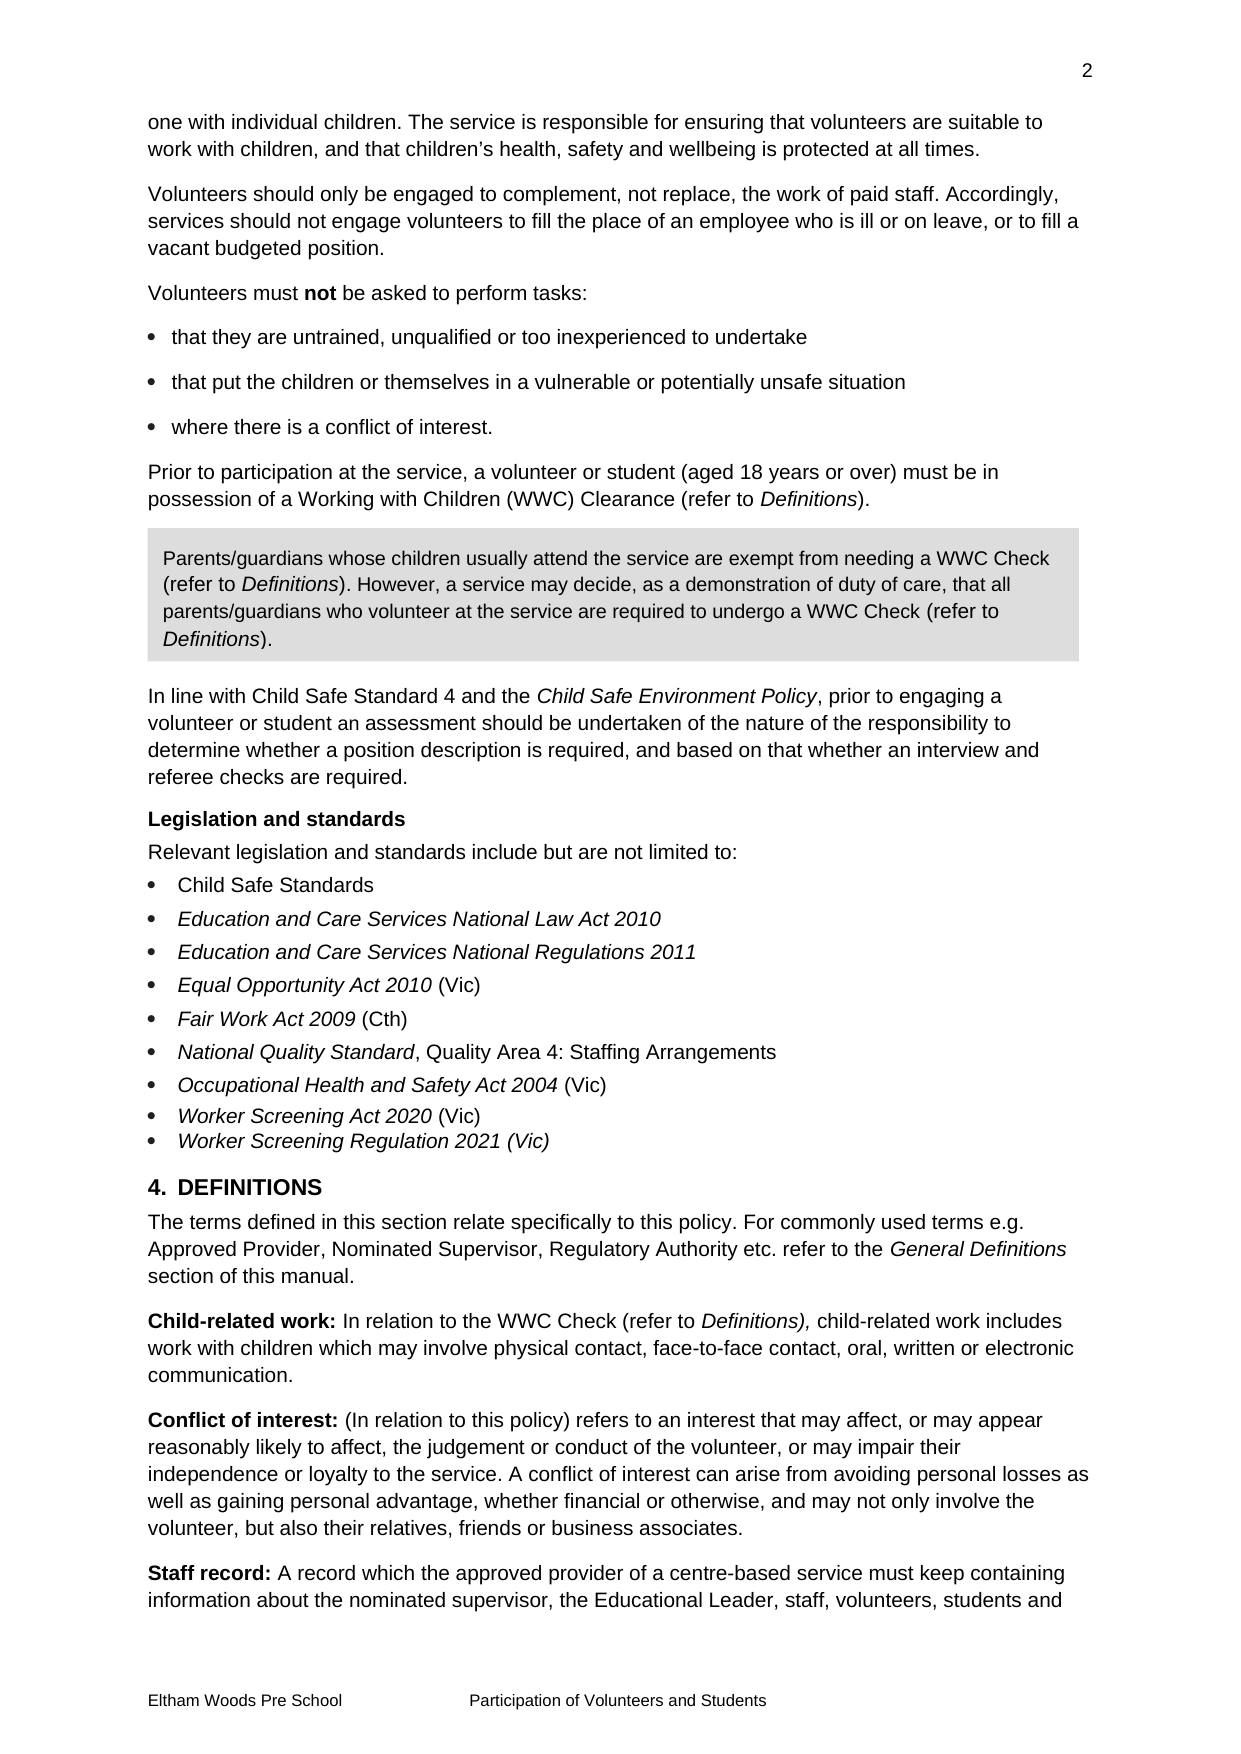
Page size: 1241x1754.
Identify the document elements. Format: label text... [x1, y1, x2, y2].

text Relevant legislation and standards include but are not limited to: [148, 837, 1092, 864]
list where there is a conflict of interest. [148, 412, 1092, 439]
text Education and Care Services National Regulations 2011 [148, 937, 1092, 964]
subtitle Definitions [148, 1174, 1092, 1201]
text Occupational Health and Safety Act 2004 (Vic) [148, 1070, 1092, 1097]
subtitle Legislation and standards [148, 807, 1092, 831]
text National Quality Standard, Quality Area 4: Staffing Arrangements [148, 1037, 1092, 1064]
text Prior to participation at the service, a volunteer or student (aged 18 years or over) must be in possession of a Working with Children (WWC) Clearance (refer to Definitions). [148, 456, 1092, 511]
text Equal Opportunity Act 2010 (Vic) [148, 970, 1092, 997]
text Child Safe Standards [148, 870, 1092, 897]
text The terms defined in this section relate specifically to this policy. For commonly used terms e.g. Approved Provider, Nominated Supervisor, Regulatory Authority etc. refer to the General Definitions section of this manual. [148, 1207, 1092, 1288]
text Child-related work: In relation to the WWC Check (refer to Definitions), child-related work includes work with children which may involve physical contact, face-to-face contact, oral, written or electronic communication. [148, 1306, 1092, 1387]
list that put the children or themselves in a vulnerable or potentially unsafe situation [148, 367, 1092, 394]
text Volunteers should only be engaged to complement, not replace, the work of paid staff. Accordingly, services should not engage volunteers to fill the place of an employee who is ill or on leave, or to fill a vacant budgeted position. [148, 178, 1092, 259]
text Fair Work Act 2009 (Cth) [148, 1003, 1092, 1031]
text Worker Screening Regulation 2021 (Vic) [148, 1128, 1092, 1153]
text Volunteers must not be asked to perform tasks: [148, 277, 1092, 304]
list that they are untrained, unqualified or too inexperienced to undertake [148, 322, 1092, 349]
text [148, 1558, 1092, 1612]
text Education and Care Services National Law Act 2010 [148, 903, 1092, 931]
text Worker Screening Act 2020 (Vic) [148, 1103, 1092, 1128]
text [148, 106, 1092, 161]
text In line with Child Safe Standard 4 and the Child Safe Environment Policy, prior to engaging a volunteer or student an assessment should be undertaken of the nature of the responsibility to determine whether a position description is required, and based on that whether an interview and referee checks are required. [148, 681, 1092, 789]
text Conflict of interest: (In relation to this policy) refers to an interest that may affect, or may appear reasonably likely to affect, the judgement or conduct of the volunteer, or may impair their independence or loyalty to the service. A conflict of interest can arise from avoiding personal losses as well as gaining personal advantage, whether financial or otherwise, and may not only involve the volunteer, but also their relatives, friends or business associates. [148, 1405, 1092, 1540]
